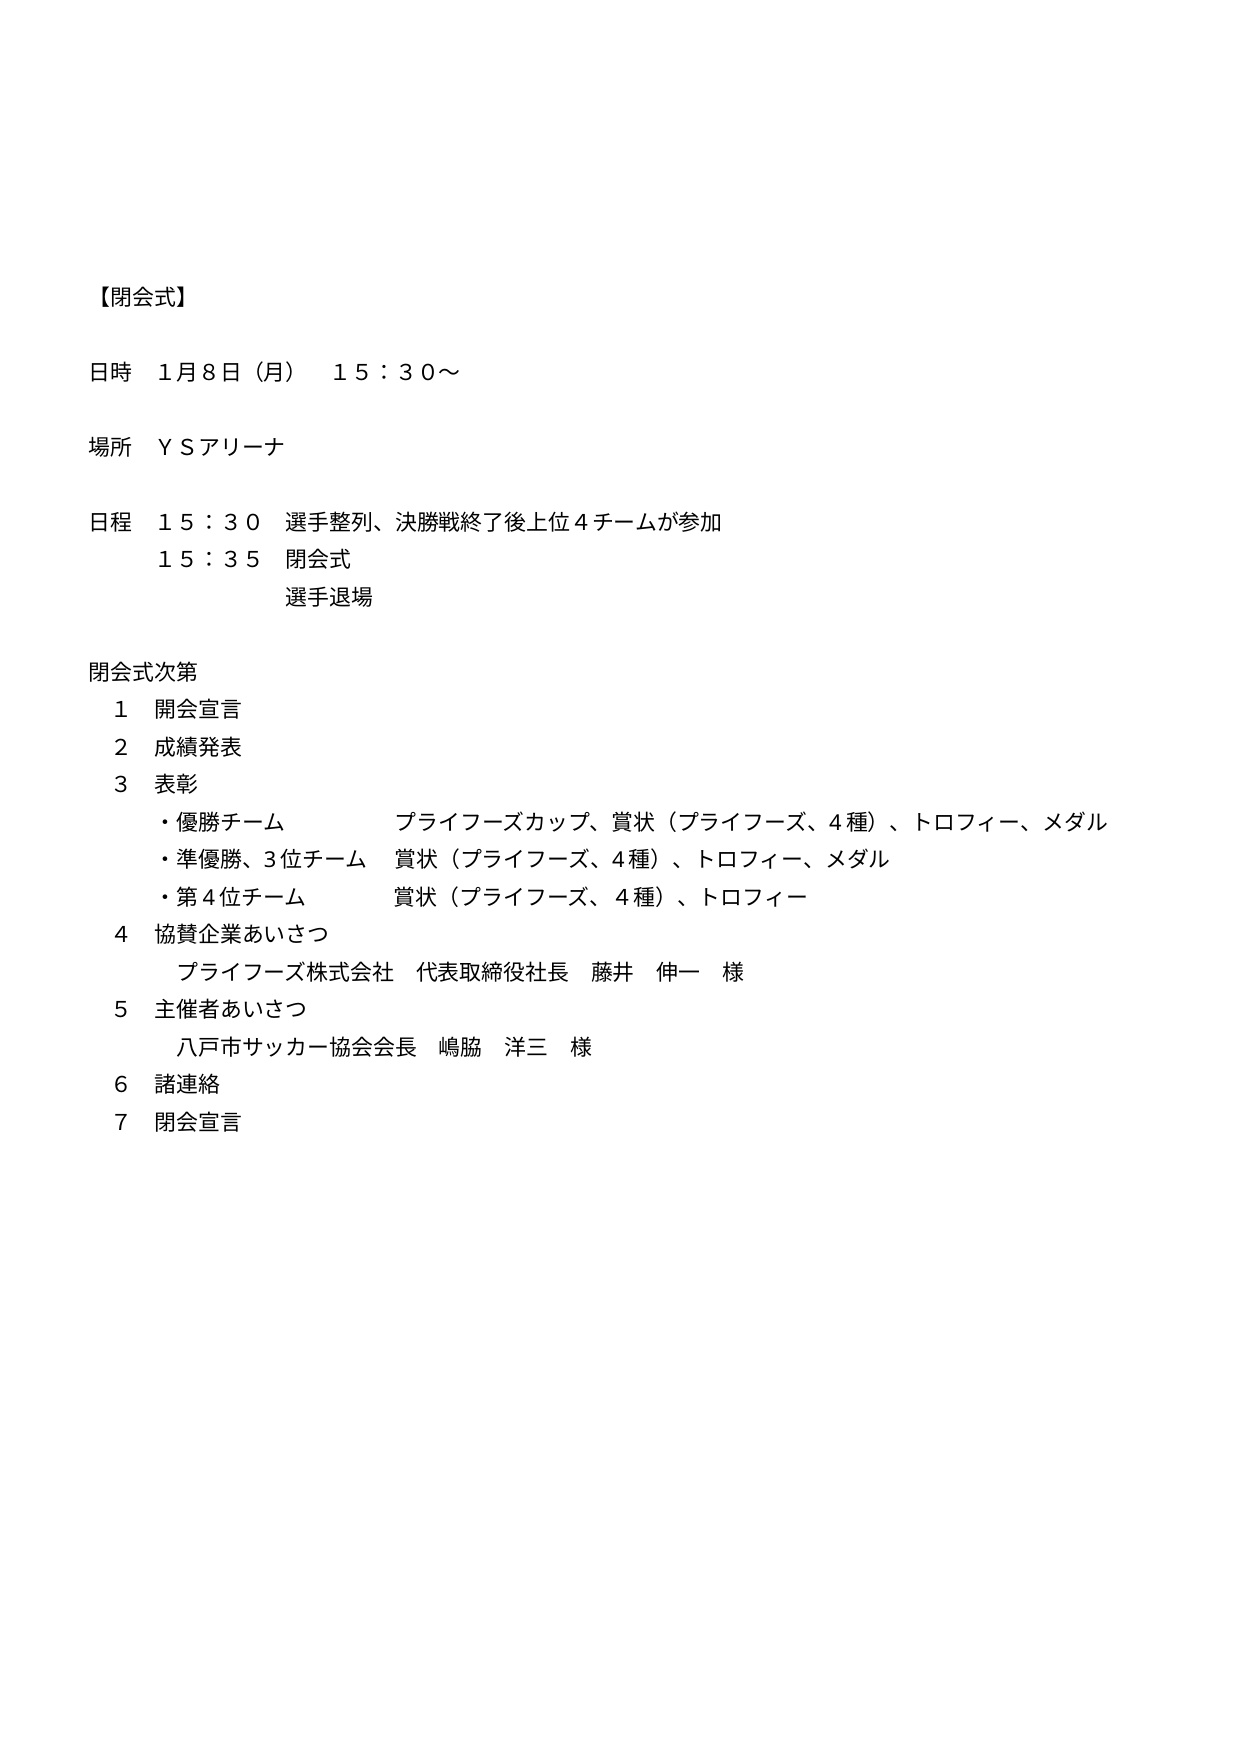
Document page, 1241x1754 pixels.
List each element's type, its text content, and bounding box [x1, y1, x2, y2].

text ・準優勝、3位チーム 賞状（プライフーズ、4種）、トロフィー、メダル [89, 839, 1152, 877]
text 選手退場 [89, 577, 1152, 614]
text １ 開会宣言 [89, 689, 1152, 727]
text 場所 ＹＳアリーナ [89, 427, 1152, 464]
text ・第4位チーム 賞状（プライフーズ、４種）、トロフィー [89, 877, 1152, 914]
text １５：３５ 閉会式 [89, 539, 1152, 577]
text ６ 諸連絡 [89, 1064, 1152, 1102]
text ３ 表彰 [89, 764, 1152, 802]
text ２ 成績発表 [89, 727, 1152, 764]
text ４ 協賛企業あいさつ [89, 914, 1152, 952]
text ５ 主催者あいさつ [89, 989, 1152, 1027]
text ・優勝チーム プライフーズカップ、賞状（プライフーズ、4種）、トロフィー、メダル [89, 802, 1152, 839]
text 閉会式次第 [89, 652, 1152, 689]
text ７ 閉会宣言 [89, 1102, 1152, 1139]
text 日程 １５：３０ 選手整列、決勝戦終了後上位４チームが参加 [89, 502, 1152, 539]
text 八戸市サッカー協会会長 嶋脇 洋三 様 [89, 1027, 1152, 1064]
text 【閉会式】 [89, 277, 1152, 314]
text 日時 １月８日（月） １５：３０～ [89, 352, 1152, 389]
text プライフーズ株式会社 代表取締役社長 藤井 伸一 様 [89, 952, 1152, 989]
